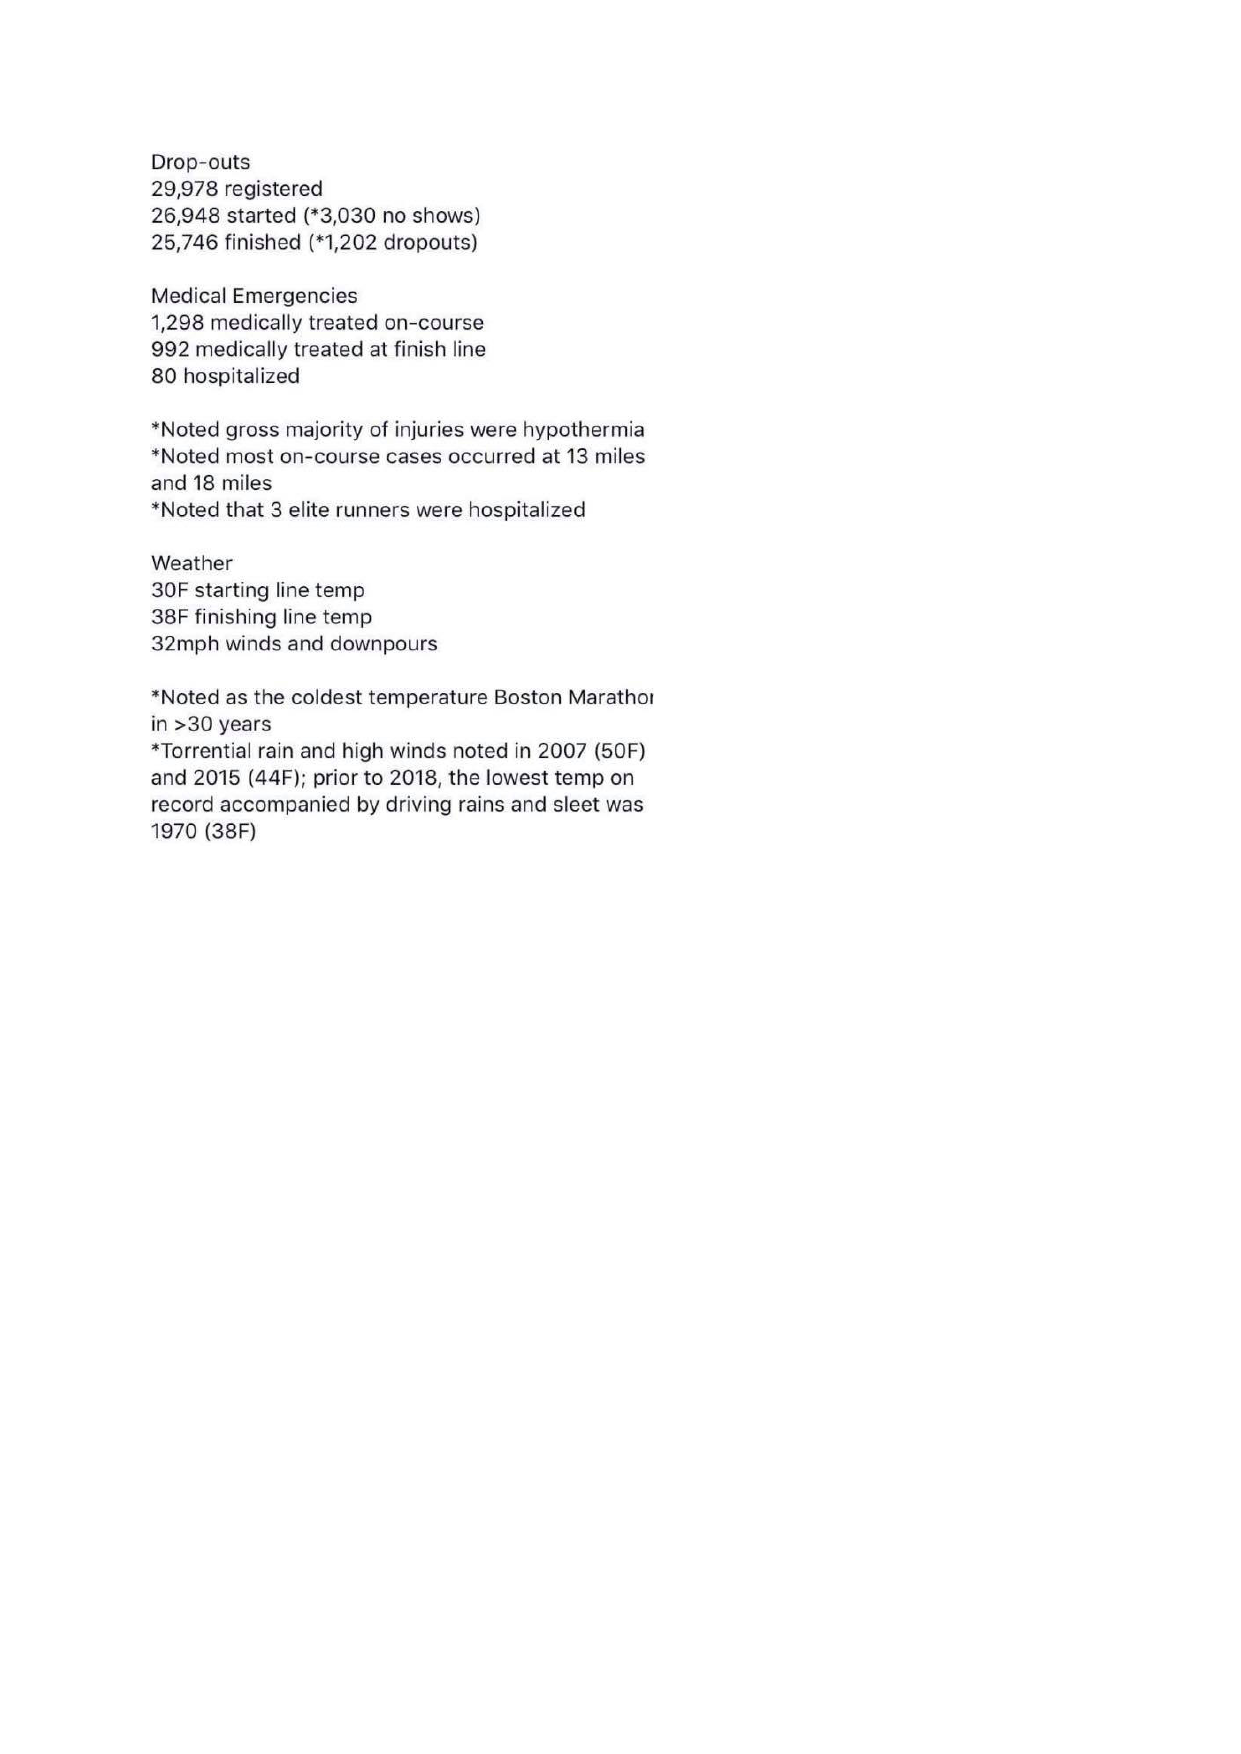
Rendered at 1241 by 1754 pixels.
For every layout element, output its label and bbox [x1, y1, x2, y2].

picture [150, 150, 654, 846]
